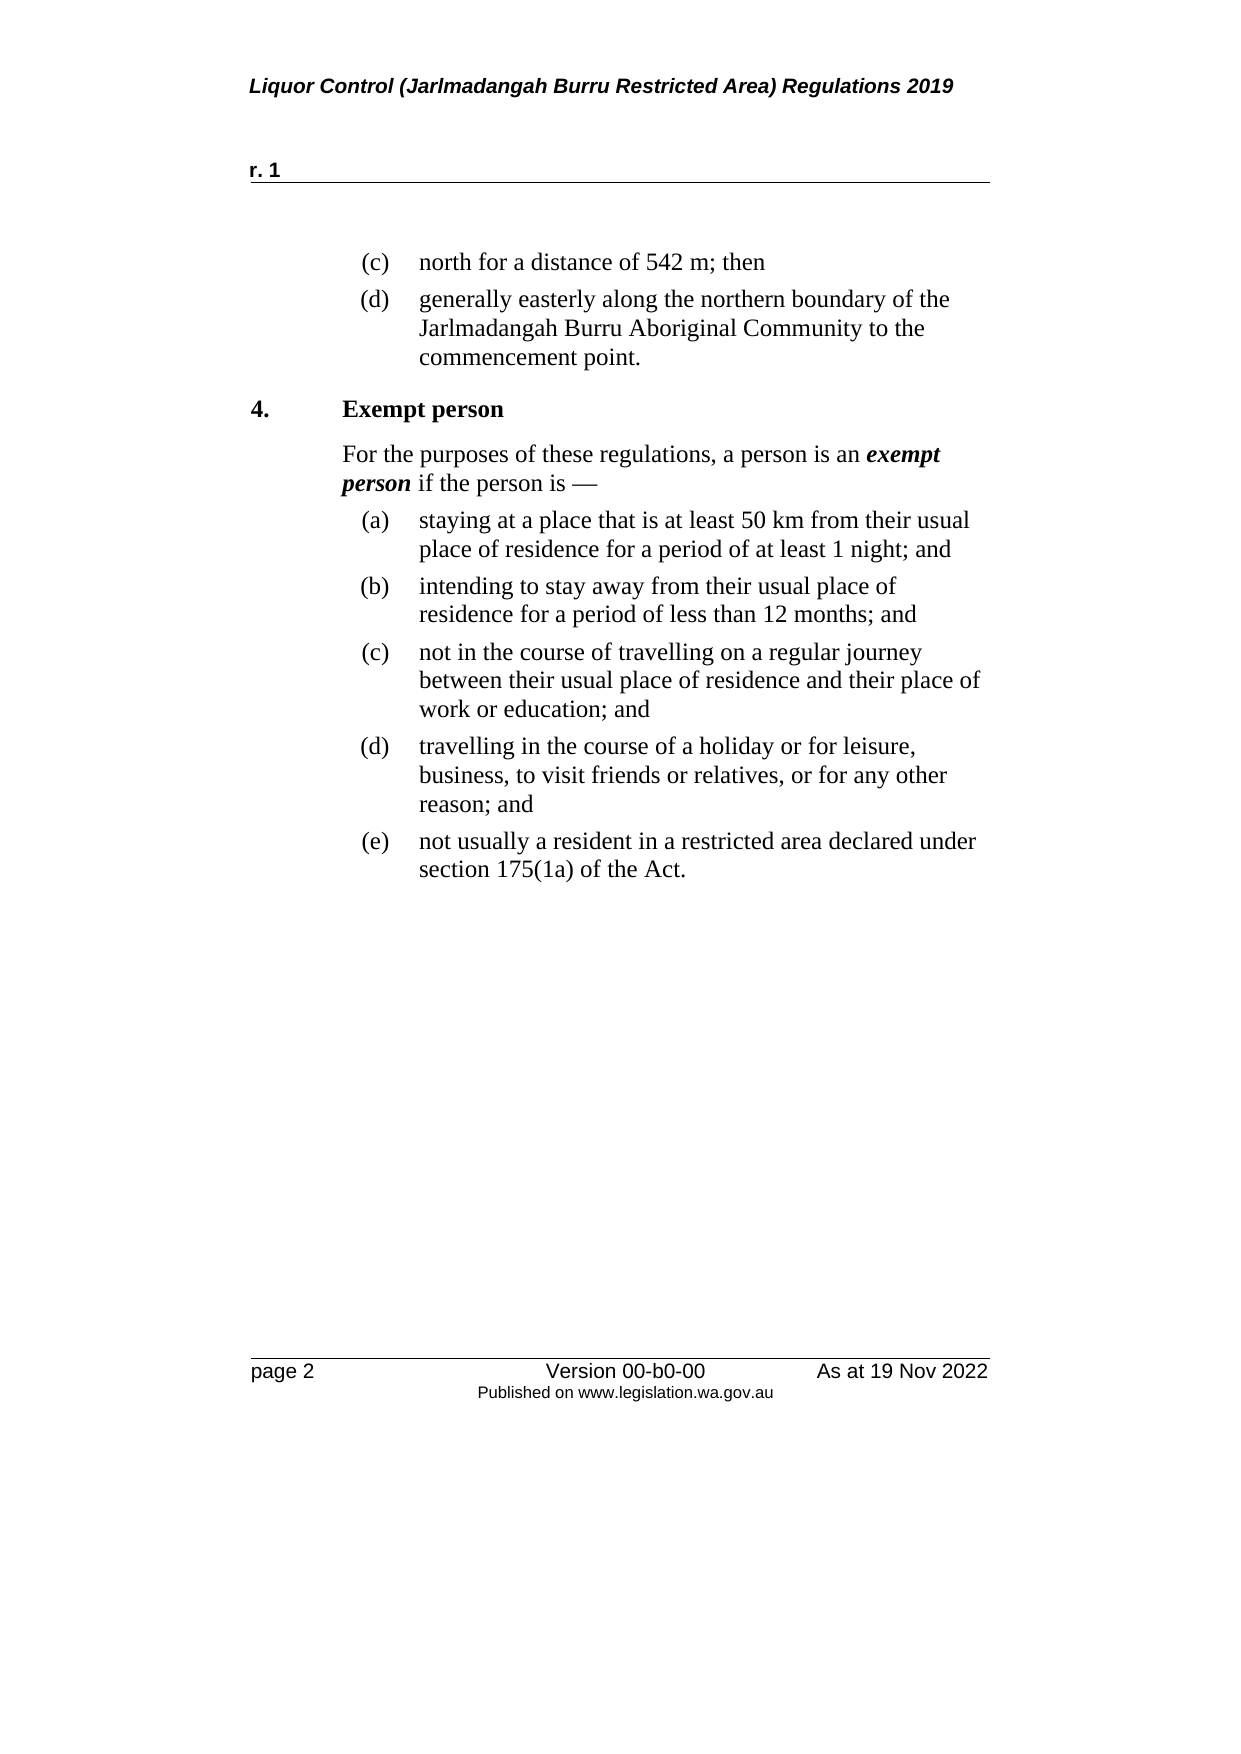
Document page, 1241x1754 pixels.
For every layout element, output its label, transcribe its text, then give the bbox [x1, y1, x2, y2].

text (d) travelling in the course of a holiday or for leisure, business, to visit friends or relatives, or for any other reason; and [251, 731, 990, 817]
text For the purposes of these regulations, a person is an exempt person if the person is — [251, 439, 990, 497]
text (a) staying at a place that is at least 50 km from their usual place of residence for a period of at least 1 night; and [251, 505, 990, 562]
subtitle 4. Exempt person [251, 394, 990, 422]
text (d) generally easterly along the northern boundary of the Jarlmadangah Burru Aboriginal Community to the commencement point. [251, 284, 990, 371]
text (b) intending to stay away from their usual place of residence for a period of less than 12 months; and [251, 571, 990, 628]
text (e) not usually a resident in a restricted area declared under section 175(1a) of the Act. [251, 826, 990, 883]
text (c) not in the course of travelling on a regular journey between their usual place of residence and their place of work or education; and [251, 637, 990, 723]
text (c) north for a distance of 542 m; then [251, 247, 990, 276]
